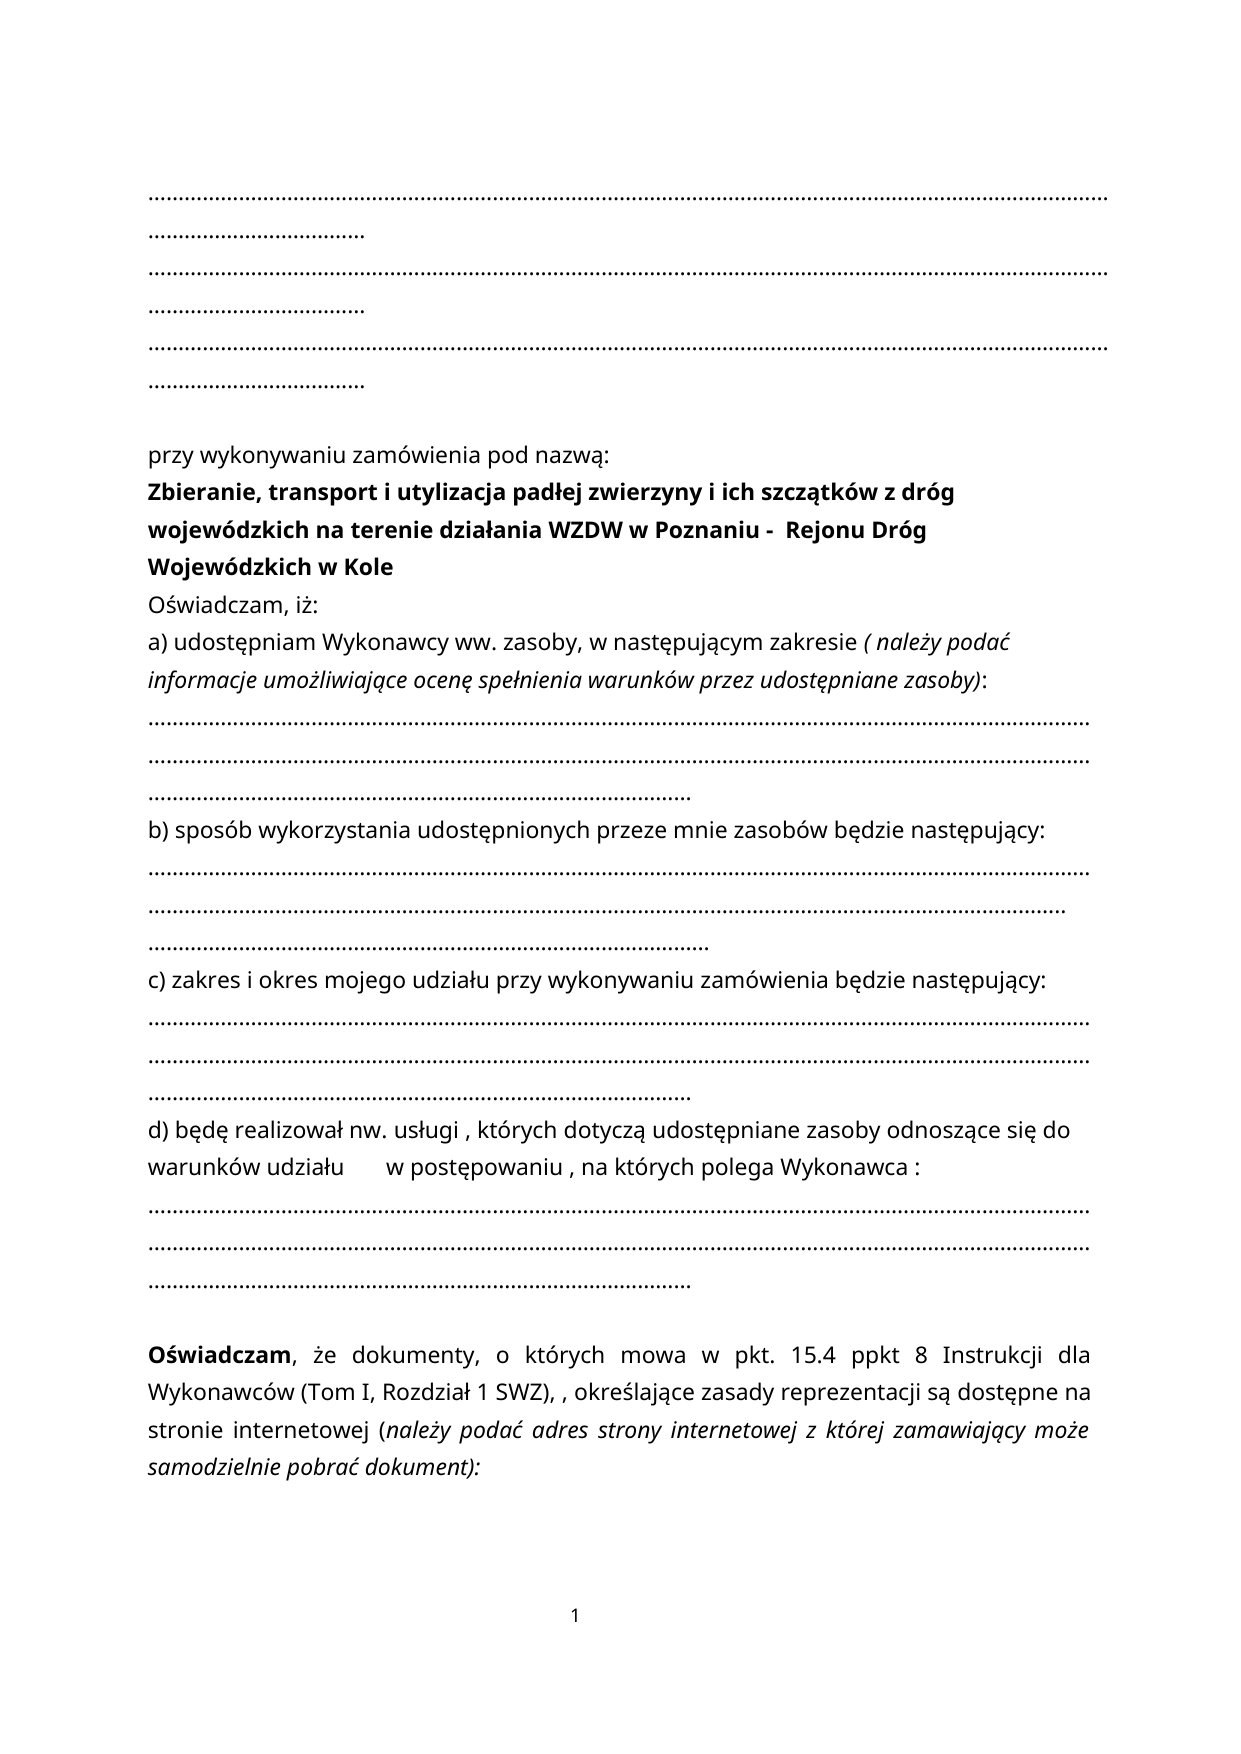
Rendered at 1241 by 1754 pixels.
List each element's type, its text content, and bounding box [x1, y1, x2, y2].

text c) zakres i okres mojego udziału przy wykonywaniu zamówienia będzie następujący: [148, 964, 1092, 995]
text …………………………………………………………………………………………………………………………………………………………………………… [148, 176, 1122, 245]
text …………………………………………………………………………………………………………………………………………………………………………… [148, 326, 1122, 395]
text a) udostępniam Wykonawcy ww. zasoby, w następującym zakresie ( należy podać informacje umożliwiające ocenę spełnienia warunków przez udostępniane zasoby): …………………………………………………………………………………………………………………………………………………………………………………………………………………………………………………………………………………………………………………………………………………………………… [148, 626, 1092, 808]
text b) sposób wykorzystania udostępnionych przeze mnie zasobów będzie następujący: [148, 814, 1092, 845]
text …………………………………………………………………………………………………………………………………………………………………………………………………………………………………………………………………………………………………………………………………………………………………… [148, 1001, 1092, 1108]
text d) będę realizował nw. usługi , których dotyczą udostępniane zasoby odnoszące się do warunków udziału w postępowaniu , na których polega Wykonawca : …………………………………………………………………………………………………………………………………………………………………………………………………………………………………………………………………………………………………………………………………………………………………… [148, 1114, 1092, 1295]
text przy wykonywaniu zamówienia pod nazwą: [148, 439, 1092, 470]
text ………………………………………………………………………………………………………………………………………………………………………………………………………………………………………………………………………………..………………………………………………………………………………… [148, 851, 1092, 958]
text …………………………………………………………………………………………………………………………………………………………………………… [148, 251, 1122, 320]
text Zbieranie, transport i utylizacja padłej zwierzyny i ich szczątków z dróg wojewódzkich na terenie działania WZDW w Poznaniu - Rejonu Dróg Wojewódzkich w Kole [148, 476, 1092, 583]
text Oświadczam, iż: [148, 589, 1092, 620]
text Oświadczam, że dokumenty, o których mowa w pkt. 15.4 ppkt 8 Instrukcji dla Wykonawców (Tom I, Rozdział 1 SWZ), , określające zasady reprezentacji są dostępne na stronie internetowej (należy podać adres strony internetowej z której zamawiający może samodzielnie pobrać dokument): [148, 1339, 1092, 1483]
